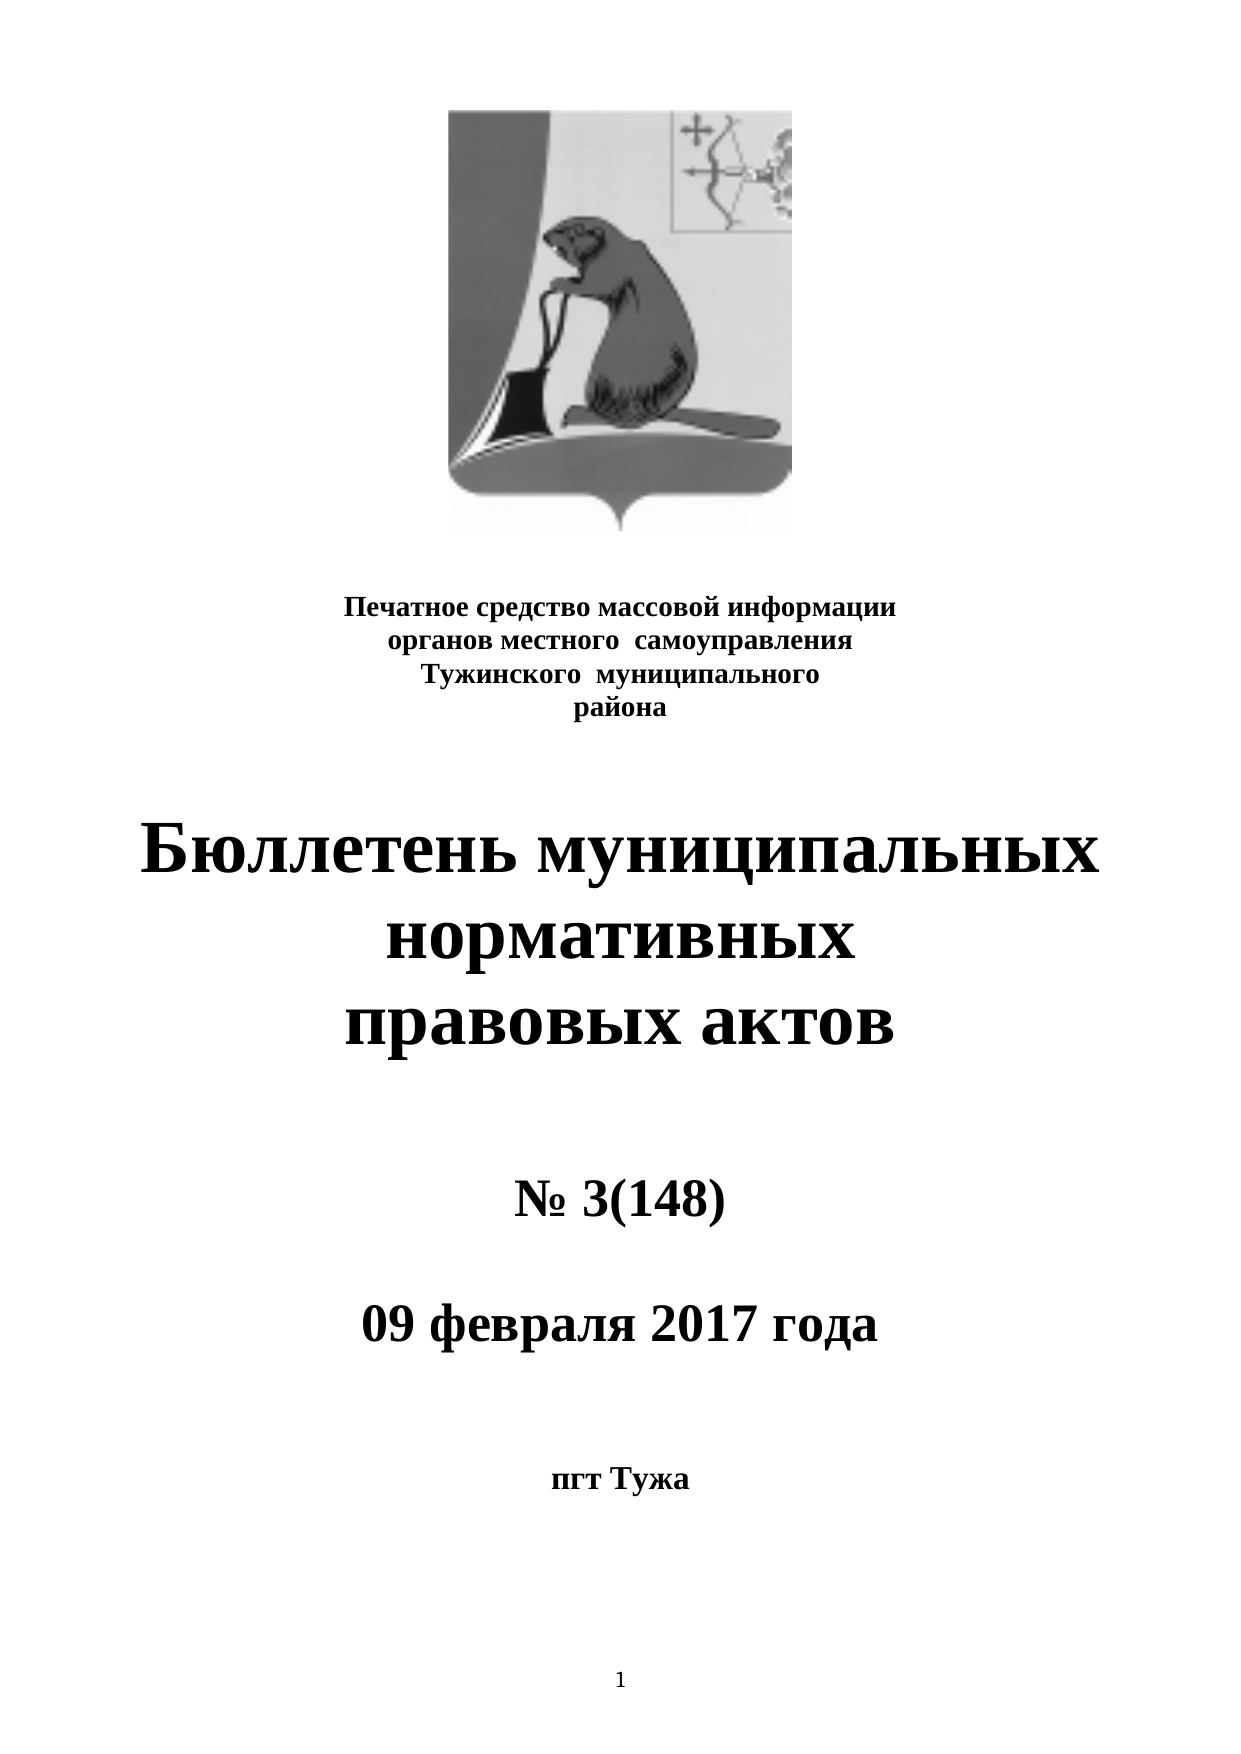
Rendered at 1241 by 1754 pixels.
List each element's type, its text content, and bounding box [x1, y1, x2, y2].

text Тужинского муниципального [59, 656, 1181, 689]
text района [59, 689, 1181, 723]
text Печатное средство массовой информации [59, 589, 1181, 622]
text 09 февраля 2017 года [59, 1291, 1181, 1353]
text № 3(148) [59, 1166, 1181, 1228]
text правовых актов [59, 974, 1181, 1061]
text Бюллетень муниципальных нормативных [59, 802, 1181, 974]
text органов местного самоуправления [59, 622, 1181, 656]
text пгт Тужа [59, 1458, 1181, 1497]
